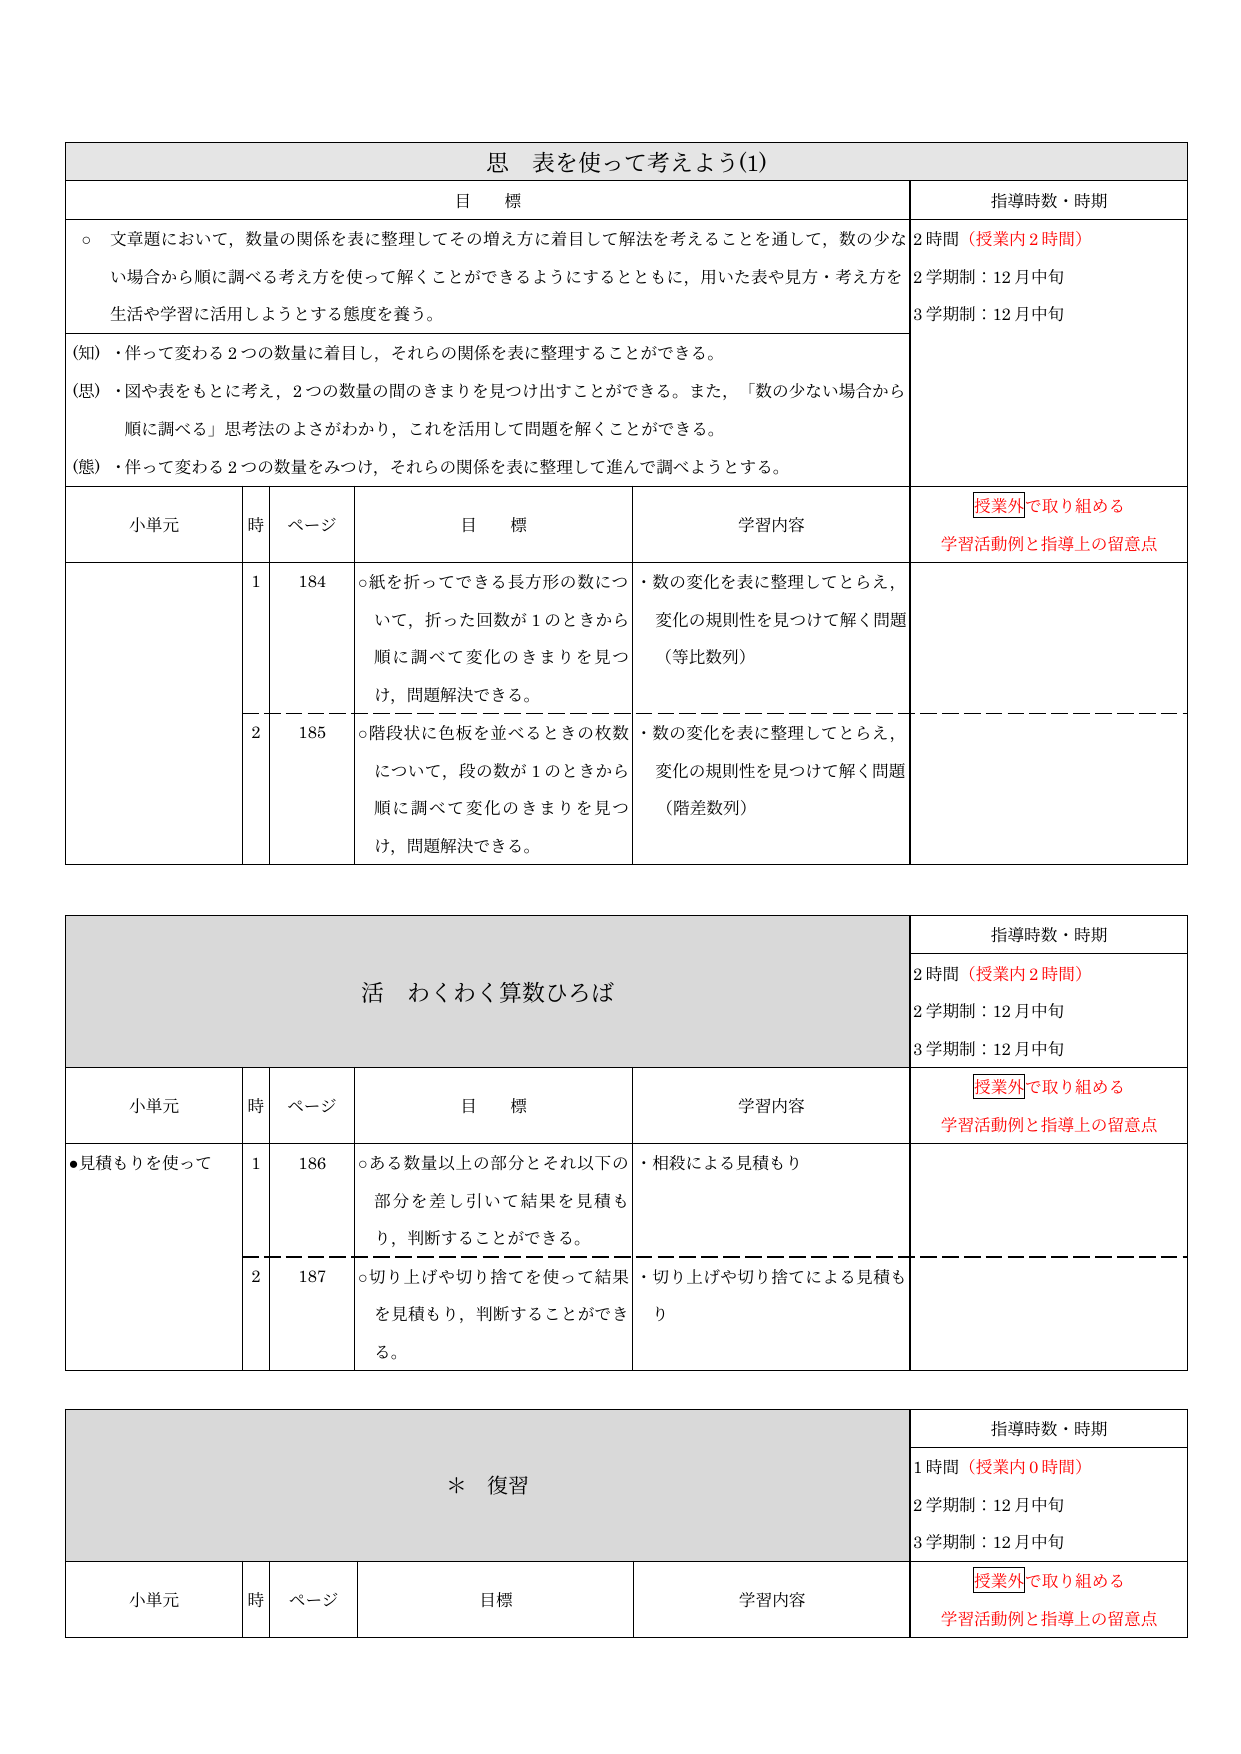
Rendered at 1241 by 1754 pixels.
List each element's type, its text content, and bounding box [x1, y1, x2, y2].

table_cell ・ [107, 371, 121, 447]
table_cell ○階段状に色板を並べるときの枚数について，段の数が1のときから順に調べて変化のきまりを見つけ，問題解決できる。 [355, 713, 632, 864]
table_cell 187 [270, 1256, 354, 1370]
table_cell [911, 1256, 1187, 1370]
table_cell 指導時数・時期 [911, 181, 1187, 219]
table_cell [911, 1144, 1187, 1256]
table_cell 時 [243, 1562, 269, 1637]
table_cell 授業外で取り組める 学習活動例と指導上の留意点 [911, 1068, 1187, 1143]
table_header 指導時数・時期 [911, 916, 1187, 953]
table_cell [911, 563, 1187, 713]
table_cell 目標 [358, 1562, 633, 1637]
table_cell ページ [270, 487, 354, 562]
table_cell 186 [270, 1144, 354, 1256]
table_cell 185 [270, 713, 354, 864]
table_cell 時 [243, 1068, 269, 1143]
table_cell 小単元 [66, 1068, 242, 1143]
table_header ＊ 復習 [66, 1410, 909, 1561]
table_cell 時 [243, 487, 269, 562]
table_cell 2時間（授業内2時間） 2学期制：12月中旬 3学期制：12月中旬 [911, 954, 1187, 1067]
table_cell 授業外で取り組める 学習活動例と指導上の留意点 [911, 487, 1187, 562]
table_cell 図や表をもとに考え，2つの数量の間のきまりを見つけ出すことができる。また，「数の少ない場合から順に調べる」思考法のよさがわかり，これを活用して問題を解くことができる。 [121, 371, 909, 447]
table_cell 目 標 [66, 181, 909, 219]
table_cell 授業外で取り組める 学習活動例と指導上の留意点 [911, 1562, 1187, 1637]
table_cell ・ [107, 334, 121, 371]
table_cell 小単元 [66, 487, 242, 562]
table_cell 学習内容 [633, 1068, 909, 1143]
table_cell 学習内容 [634, 1562, 909, 1637]
table_header 思 表を使って考えよう(1) [66, 143, 1187, 180]
table_cell (態) [66, 447, 107, 486]
table_cell 小単元 [66, 1562, 242, 1637]
table_cell ・数の変化を表に整理してとらえ，変化の規則性を見つけて解く問題 （階差数列） [633, 713, 909, 864]
table_cell (思) [66, 371, 107, 447]
table_cell ・切り上げや切り捨てによる見積もり [633, 1256, 909, 1370]
table_cell ○紙を折ってできる長方形の数について，折った回数が1のときから順に調べて変化のきまりを見つけ，問題解決できる。 [355, 563, 632, 713]
table_cell ○ある数量以上の部分とそれ以下の部分を差し引いて結果を見積もり，判断することができる。 [355, 1144, 632, 1256]
table_cell ・相殺による見積もり [633, 1144, 909, 1256]
table_cell ●見積もりを使って [66, 1144, 242, 1370]
table_cell [911, 713, 1187, 864]
table_cell 伴って変わる2つの数量に着目し，それらの関係を表に整理することができる。 [121, 334, 909, 371]
table_cell 1時間（授業内0時間） 2学期制：12月中旬 3学期制：12月中旬 [911, 1448, 1187, 1561]
table_cell 目 標 [355, 487, 632, 562]
table_cell ○ [66, 220, 107, 332]
table_cell ・数の変化を表に整理してとらえ，変化の規則性を見つけて解く問題（等比数列） [633, 563, 909, 713]
table_cell 文章題において，数量の関係を表に整理してその増え方に着目して解法を考えることを通して，数の少ない場合から順に調べる考え方を使って解くことができるようにするとともに，用いた表や見方・考え方を生活や学習に活用しようとする態度を養う。 [107, 220, 909, 332]
table_cell 目 標 [355, 1068, 632, 1143]
table_cell 学習内容 [633, 487, 909, 562]
table_cell 伴って変わる2つの数量をみつけ，それらの関係を表に整理して進んで調べようとする。 [121, 447, 909, 486]
table_cell 1 [243, 563, 269, 713]
table_cell 2時間（授業内2時間） 2学期制：12月中旬 3学期制：12月中旬 [911, 220, 1187, 486]
table_cell 2 [243, 713, 269, 864]
table_cell 2 [243, 1256, 269, 1370]
table_cell 184 [270, 563, 354, 713]
table_cell (知) [66, 334, 107, 371]
table_cell ページ [270, 1068, 354, 1143]
table_cell ・ [107, 447, 121, 486]
table_cell ○切り上げや切り捨てを使って結果を見積もり，判断することができる。 [355, 1256, 632, 1370]
table_cell [66, 563, 242, 713]
table_cell [66, 713, 242, 864]
table_header 指導時数・時期 [911, 1410, 1187, 1447]
table_cell 1 [243, 1144, 269, 1256]
table_header 活 わくわく算数ひろば [66, 916, 909, 1067]
table_cell ページ [270, 1562, 357, 1637]
